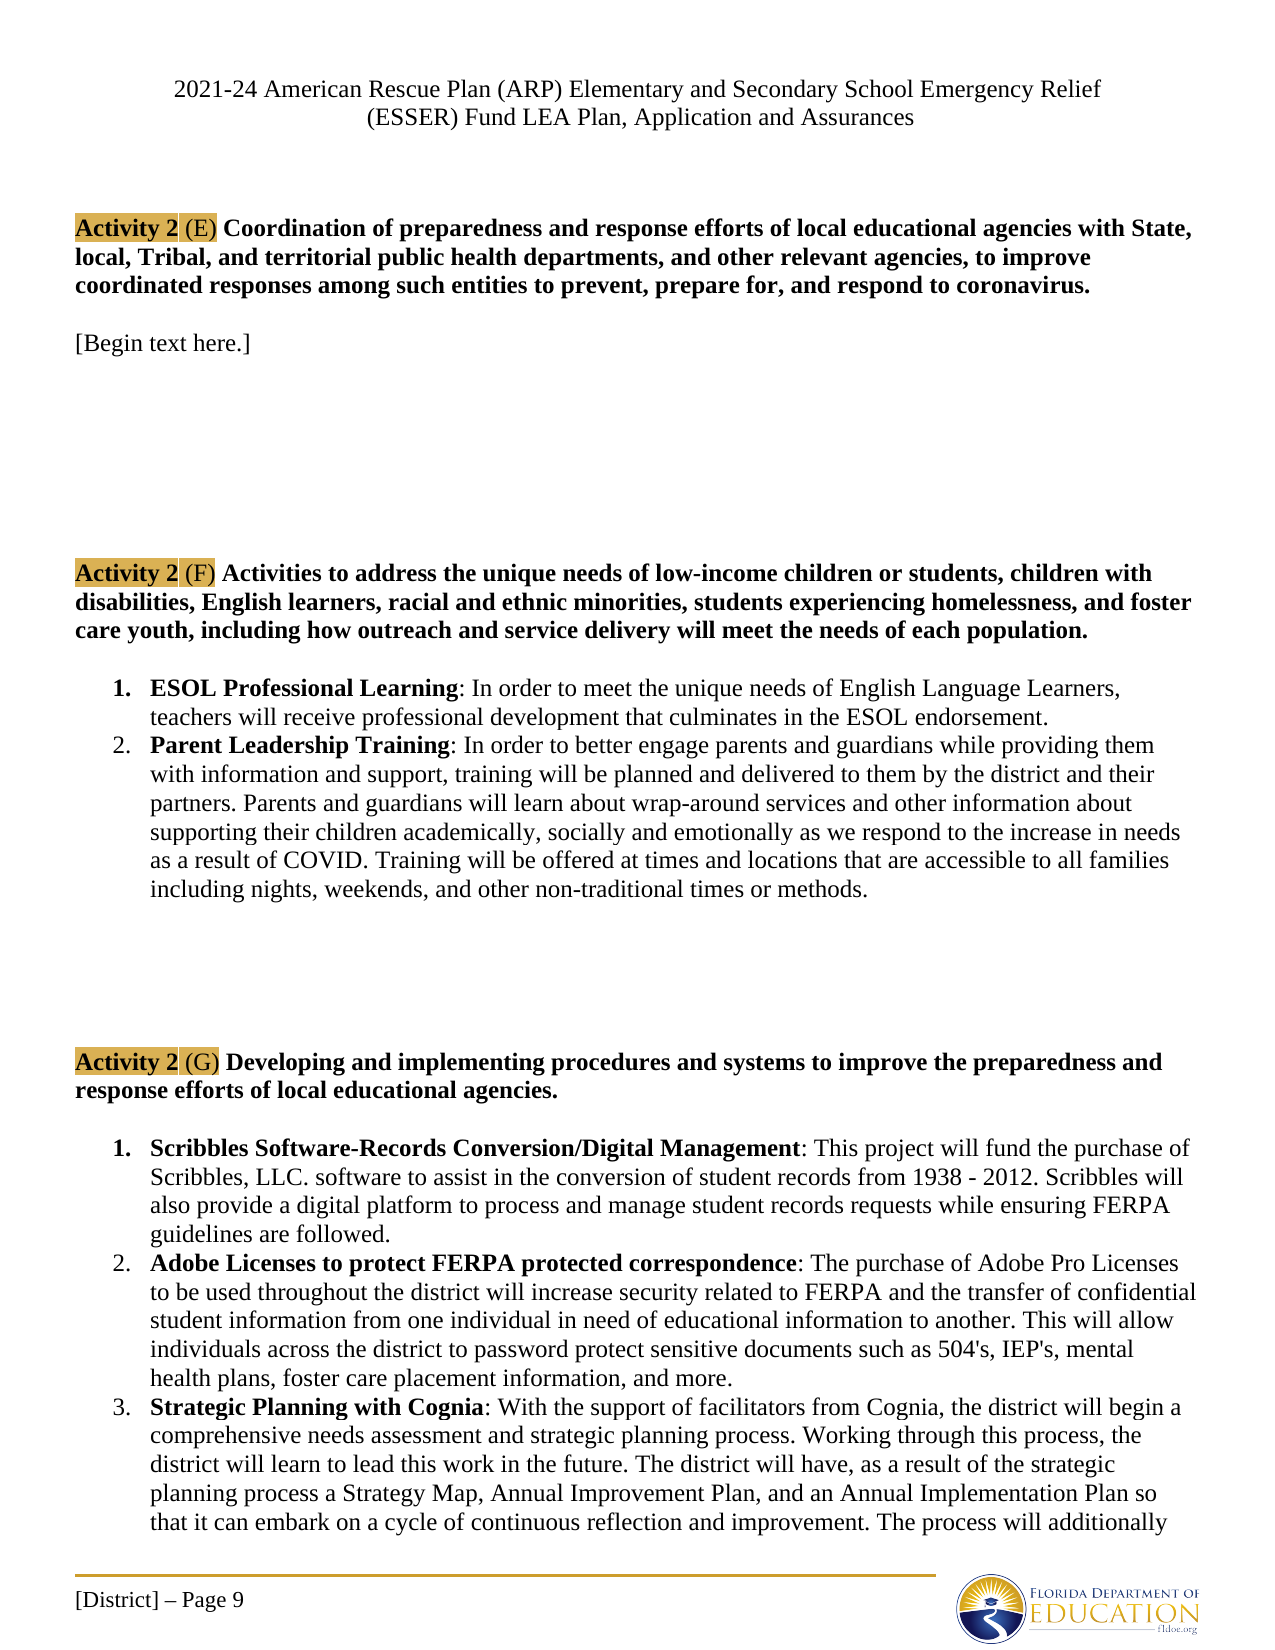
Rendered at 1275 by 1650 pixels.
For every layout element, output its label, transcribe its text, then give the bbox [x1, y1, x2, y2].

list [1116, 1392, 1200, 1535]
list Parent Leadership Training: In order to better engage parents and guardians while providing them with information and support, training will be planned and delivered to them by the district and their partners. Parents and guardians will learn about wrap-around services and other information about supporting their children academically, socially and emotionally as we respond to the increase in needs as a result of COVID. Training will be offered at times and locations that are accessible to all families including nights, weekends, and other non-traditional times or methods. [112, 730, 463, 903]
list Parent Leadership Training: In order to better engage parents and guardians while providing them with information and support, training will be planned and delivered to them by the district and their partners. Parents and guardians will learn about wrap-around services and other information about supporting their children academically, socially and emotionally as we respond to the increase in needs as a result of COVID. Training will be offered at times and locations that are accessible to all families including nights, weekends, and other non-traditional times or methods. [868, 730, 1200, 903]
text Activity 2 (E) Coordination of preparedness and response efforts of local educational agencies with State, local, Tribal, and territorial public health departments, and other relevant agencies, to improve coordinated responses among such entities to prevent, prepare for, and respond to coronavirus. [75, 213, 1200, 299]
list Scribbles Software-Records Conversion/Digital Management: This project will fund the purchase of Scribbles, LLC. software to assist in the conversion of student records from 1938 - 2012. Scribbles will also provide a digital platform to process and manage student records requests while ensuring FERPA guidelines are followed. [112, 1133, 1200, 1248]
list ESOL Professional Learning: In order to meet the unique needs of English Language Learners, teachers will receive professional development that culminates in the ESOL endorsement. [112, 673, 1200, 730]
picture [956, 1574, 1200, 1644]
text [Begin text here.] [75, 328, 1200, 357]
text Activity 2 (F) Activities to address the unique needs of low-income children or students, children with disabilities, English learners, racial and ethnic minorities, students experiencing homelessness, and foster care youth, including how outreach and service delivery will meet the needs of each population. [75, 558, 1200, 644]
list Adobe Licenses to protect FERPA protected correspondence: The purchase of Adobe Pro Licenses to be used throughout the district will increase security related to FERPA and the transfer of confidential student information from one individual in need of educational information to another. This will allow individuals across the district to password protect sensitive documents such as 504's, IEP's, mental health plans, foster care placement information, and more. [112, 1248, 1200, 1392]
text Activity 2 (G) Developing and implementing procedures and systems to improve the preparedness and response efforts of local educational agencies. [75, 1047, 1200, 1104]
